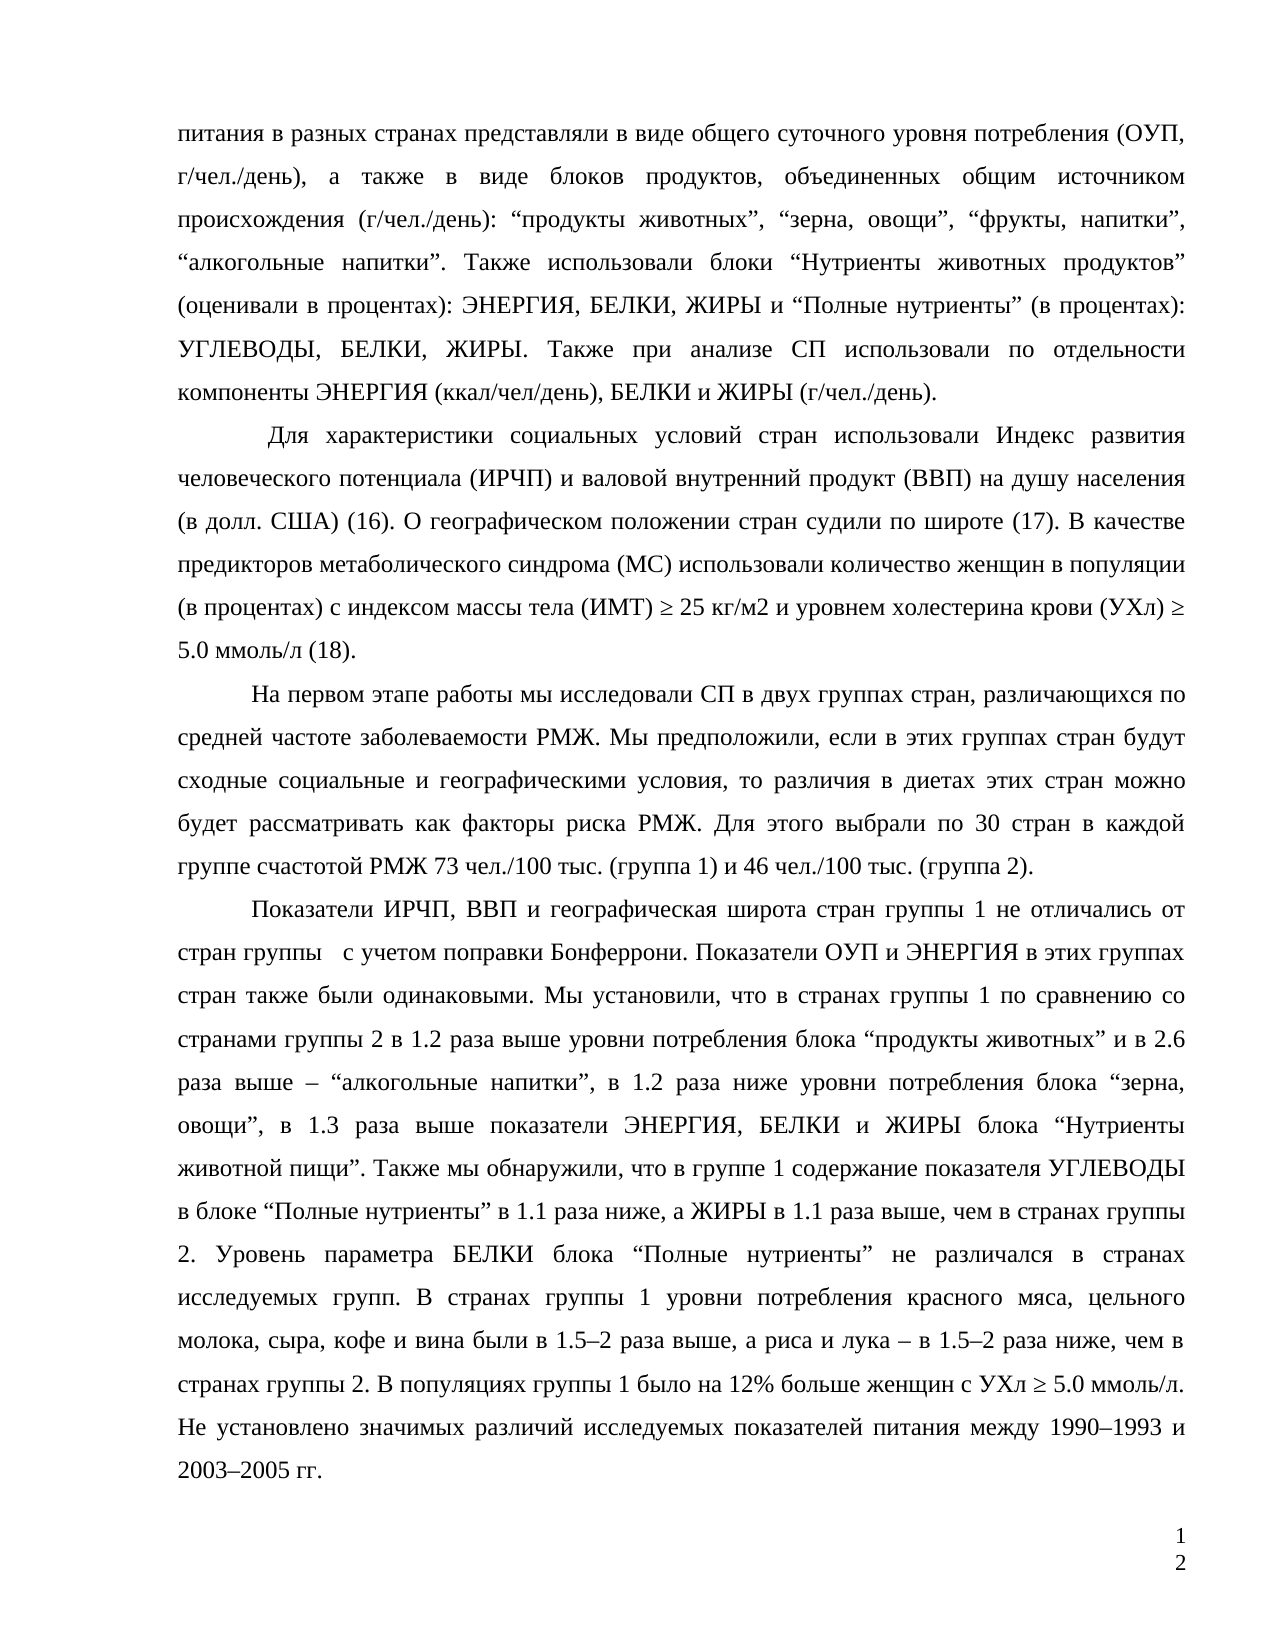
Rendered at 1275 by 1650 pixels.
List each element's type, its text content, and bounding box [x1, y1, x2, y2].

text Показатели ИРЧП, ВВП и географическая широта стран группы 1 не отличались от стран группы с учетом поправки Бонферрони. Показатели ОУП и ЭНЕРГИЯ в этих группах стран также были одинаковыми. Мы установили, что в странах группы 1 по сравнению со странами группы 2 в 1.2 раза выше уровни потребления блока “продукты животных” и в 2.6 раза выше – “алкогольные напитки”, в 1.2 раза ниже уровни потребления блока “зерна, овощи”, в 1.3 раза выше показатели ЭНЕРГИЯ, БЕЛКИ и ЖИРЫ блока “Нутриенты животной пищи”. Также мы обнаружили, что в группе 1 содержание показателя УГЛЕВОДЫ в блоке “Полные нутриенты” в 1.1 раза ниже, а ЖИРЫ в 1.1 раза выше, чем в странах группы 2. Уровень параметра БЕЛКИ блока “Полные нутриенты” не различался в странах исследуемых групп. В странах группы 1 уровни потребления красного мяса, цельного молока, сыра, кофе и вина были в 1.5–2 раза выше, а риса и лука – в 1.5–2 раза ниже, чем в странах группы 2. В популяциях группы 1 было на 12% больше женщин с УХл ≥ 5.0 ммоль/л. Не установлено значимых различий исследуемых показателей питания между 1990–1993 и 2003–2005 гг. [177, 894, 1186, 1484]
text На первом этапе работы мы исследовали СП в двух группах стран, различающихся по средней частоте заболеваемости РМЖ. Мы предположили, если в этих группах стран будут сходные социальные и географическими условия, то различия в диетах этих стран можно будет рассматривать как факторы риска РМЖ. Для этого выбрали по 30 стран в каждой группе счастотой РМЖ 73 чел./100 тыс. (группа 1) и 46 чел./100 тыс. (группа 2). [177, 679, 1186, 880]
text Для характеристики социальных условий стран использовали Индекс развития человеческого потенциала (ИРЧП) и валовой внутренний продукт (ВВП) на душу населения (в долл. США) (16). О географическом положении стран судили по широте (17). В качестве предикторов метаболического синдрома (МС) использовали количество женщин в популяции (в процентах) с индексом массы тела (ИМТ) ≥ 25 кг/м2 и уровнем холестерина крови (УХл) ≥ 5.0 ммоль/л (18). [177, 420, 1186, 664]
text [177, 118, 1186, 406]
